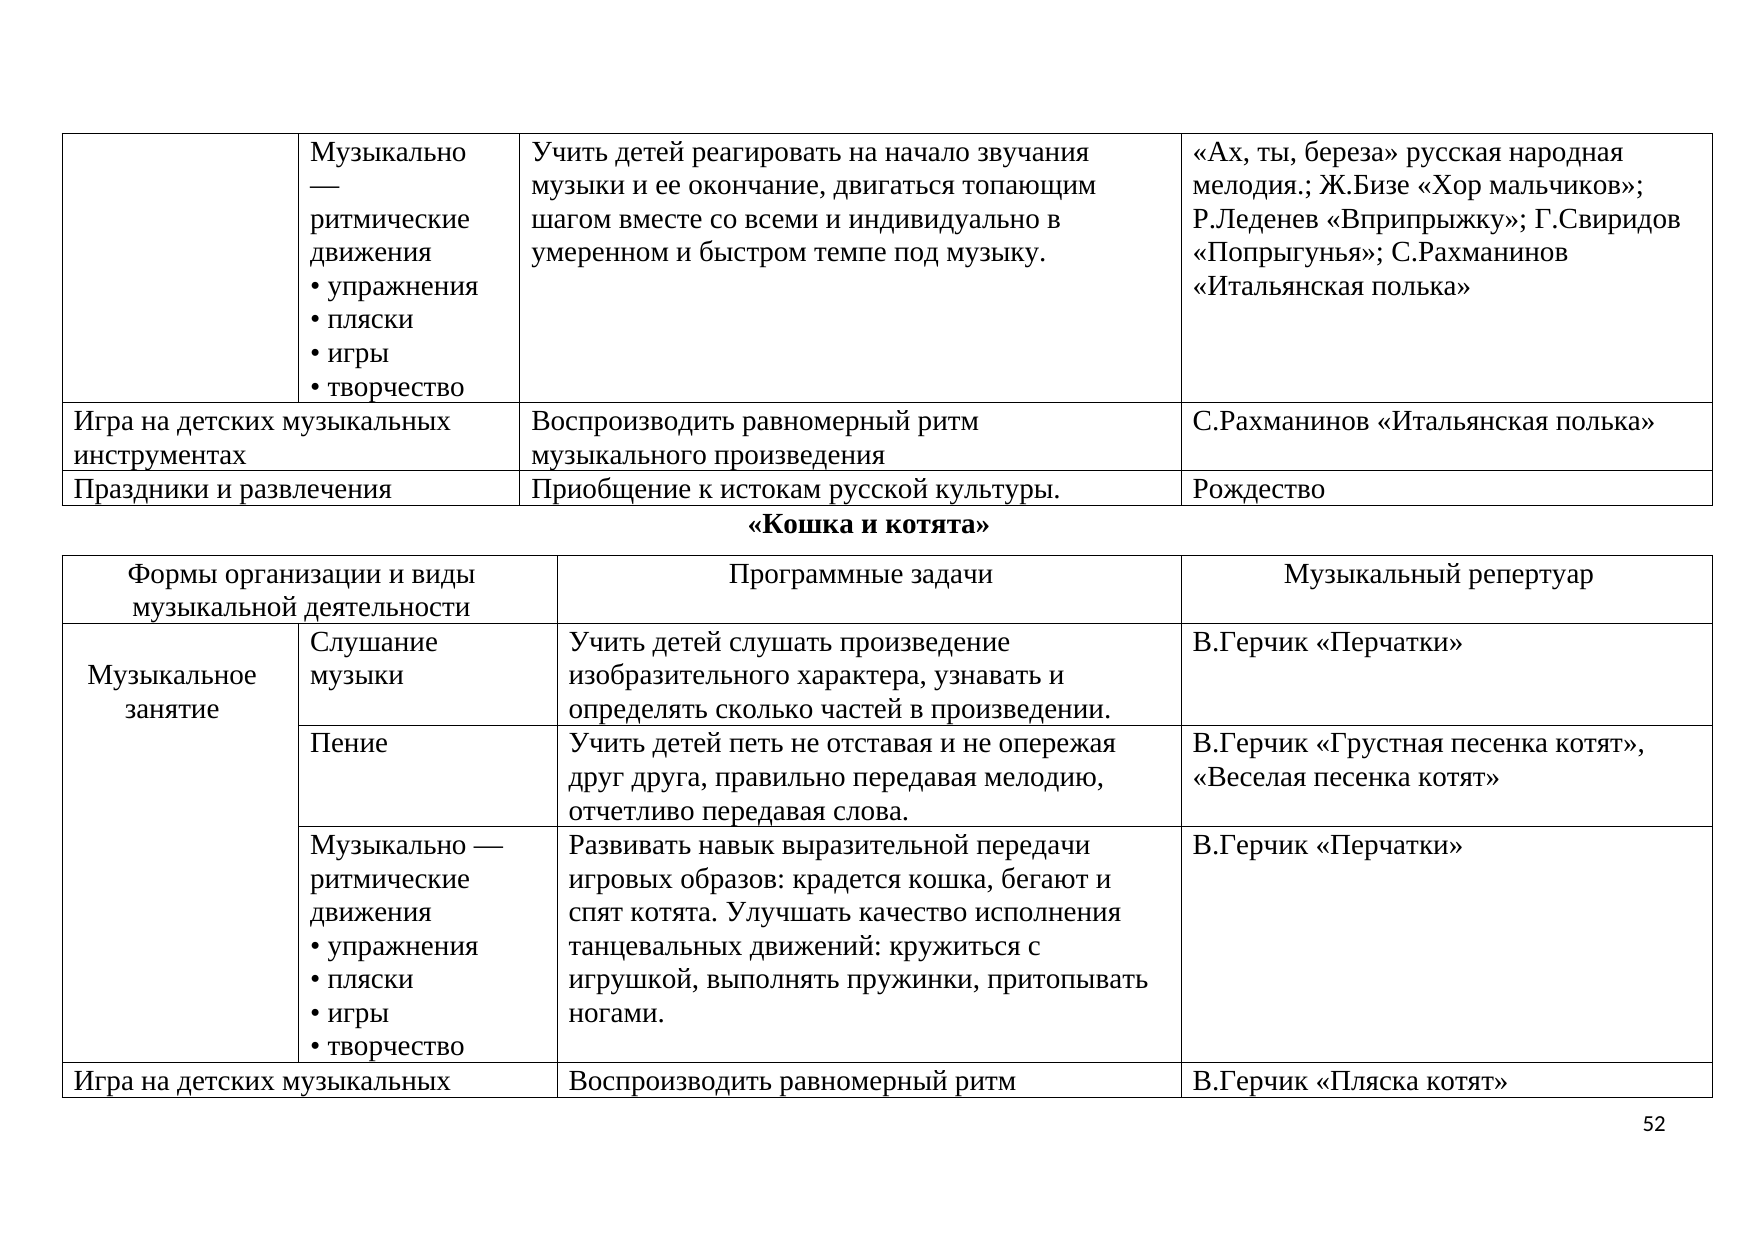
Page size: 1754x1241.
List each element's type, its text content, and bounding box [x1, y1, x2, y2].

text «Кошка и котята» [89, 506, 1649, 539]
table_cell С.Рахманинов «Итальянская полька» [1182, 403, 1712, 470]
table_cell В.Герчик «Перчатки» [1182, 827, 1712, 1062]
table_cell «Ах, ты, береза» русская народная мелодия.; Ж.Бизе «Хор мальчиков»; Р.Леденев «Вприпрыжку»; Г.Свиридов «Попрыгунья»; С.Рахманинов «Итальянская полька» [1182, 134, 1712, 402]
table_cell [63, 1063, 557, 1097]
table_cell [1182, 1063, 1712, 1097]
table_cell Воспроизводить равномерный ритм музыкального произведения [520, 403, 1181, 470]
table_cell Развивать навык выразительной передачи игровых образов: крадется кошка, бегают и спят котята. Улучшать качество исполнения танцевальных движений: кружиться с игрушкой, выполнять пружинки, притопывать ногами. [558, 827, 1181, 1062]
table_cell Учить детей петь не отставая и не опережая друг друга, правильно передавая мелодию, отчетливо передавая слова. [558, 726, 1181, 826]
table_cell Рождество [1182, 471, 1712, 505]
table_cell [558, 1063, 1181, 1097]
table_cell Учить детей реагировать на начало звучания музыки и ее окончание, двигаться топающим шагом вместе со всеми и индивидуально в умеренном и быстром темпе под музыку. [520, 134, 1181, 402]
table_cell Пение [299, 726, 557, 826]
table_cell Учить детей слушать произведение изобразительного характера, узнавать и определять сколько частей в произведении. [558, 624, 1181, 724]
table_cell В.Герчик «Грустная песенка котят», «Веселая песенка котят» [1182, 726, 1712, 826]
table_header Формы организации и виды музыкальной деятельности [63, 556, 557, 623]
table_header Программные задачи [558, 556, 1181, 623]
table_cell Музыкально — ритмические движения • упражнения • пляски • игры • творчество [299, 134, 519, 402]
table_cell Музыкальное занятие [63, 624, 298, 1062]
table_cell Музыкально — ритмические движения • упражнения • пляски • игры • творчество [299, 827, 557, 1062]
table_header Музыкальный репертуар [1182, 556, 1712, 623]
table_cell Праздники и развлечения [63, 471, 519, 505]
table_cell Слушание музыки [299, 624, 557, 724]
table_cell В.Герчик «Перчатки» [1182, 624, 1712, 724]
table_cell Приобщение к истокам русской культуры. [520, 471, 1181, 505]
table_cell Игра на детских музыкальных инструментах [63, 403, 519, 470]
